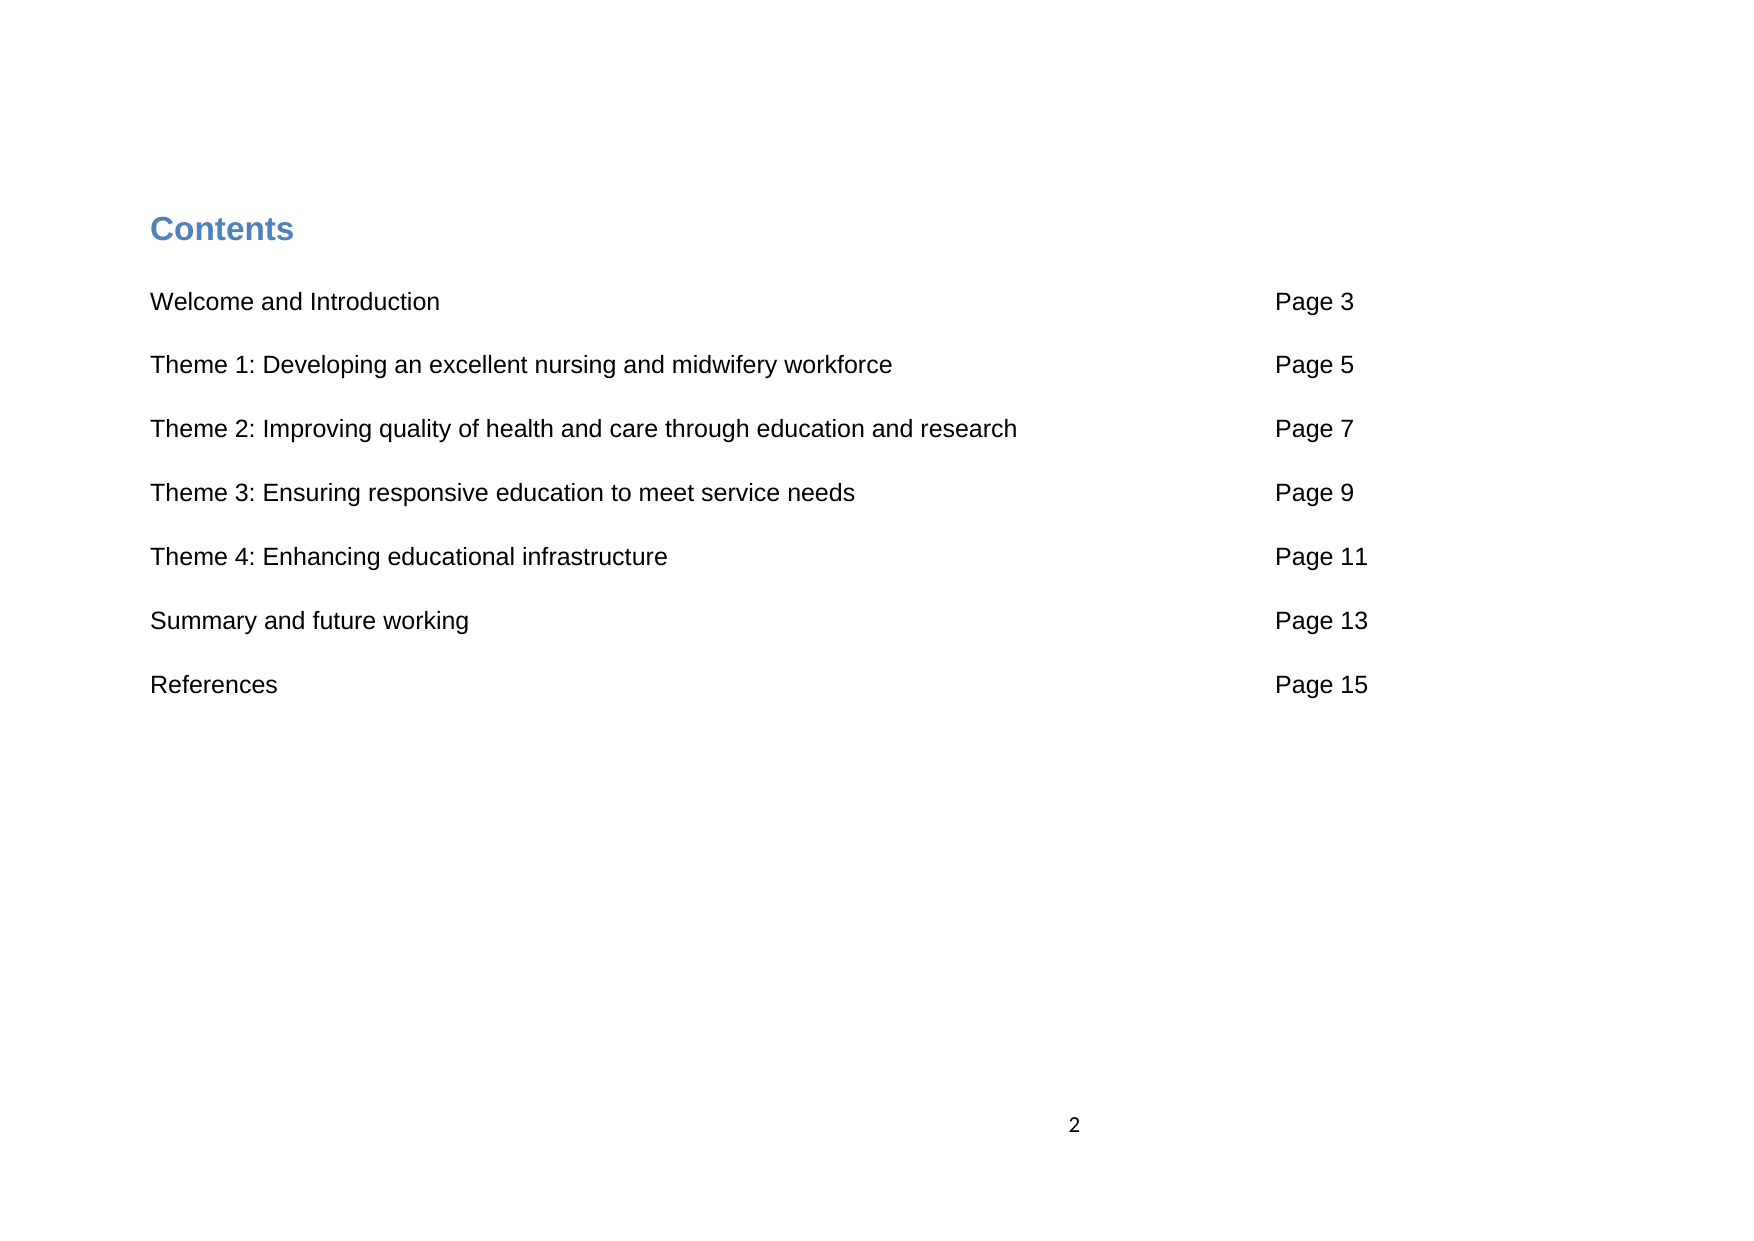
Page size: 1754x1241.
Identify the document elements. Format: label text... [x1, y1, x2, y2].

text Theme 1: Developing an excellent nursing and midwifery workforce Page 5 [150, 351, 1604, 379]
subtitle Contents [150, 209, 1604, 248]
text Theme 4: Enhancing educational infrastructure Page 11 [150, 542, 1604, 571]
text Theme 2: Improving quality of health and care through education and research Page 7 [150, 414, 1604, 443]
text References Page 15 [150, 670, 1604, 699]
text Theme 3: Ensuring responsive education to meet service needs Page 9 [150, 478, 1604, 507]
text Summary and future working Page 13 [150, 606, 1604, 635]
text Welcome and Introduction Page 3 [150, 287, 1604, 315]
